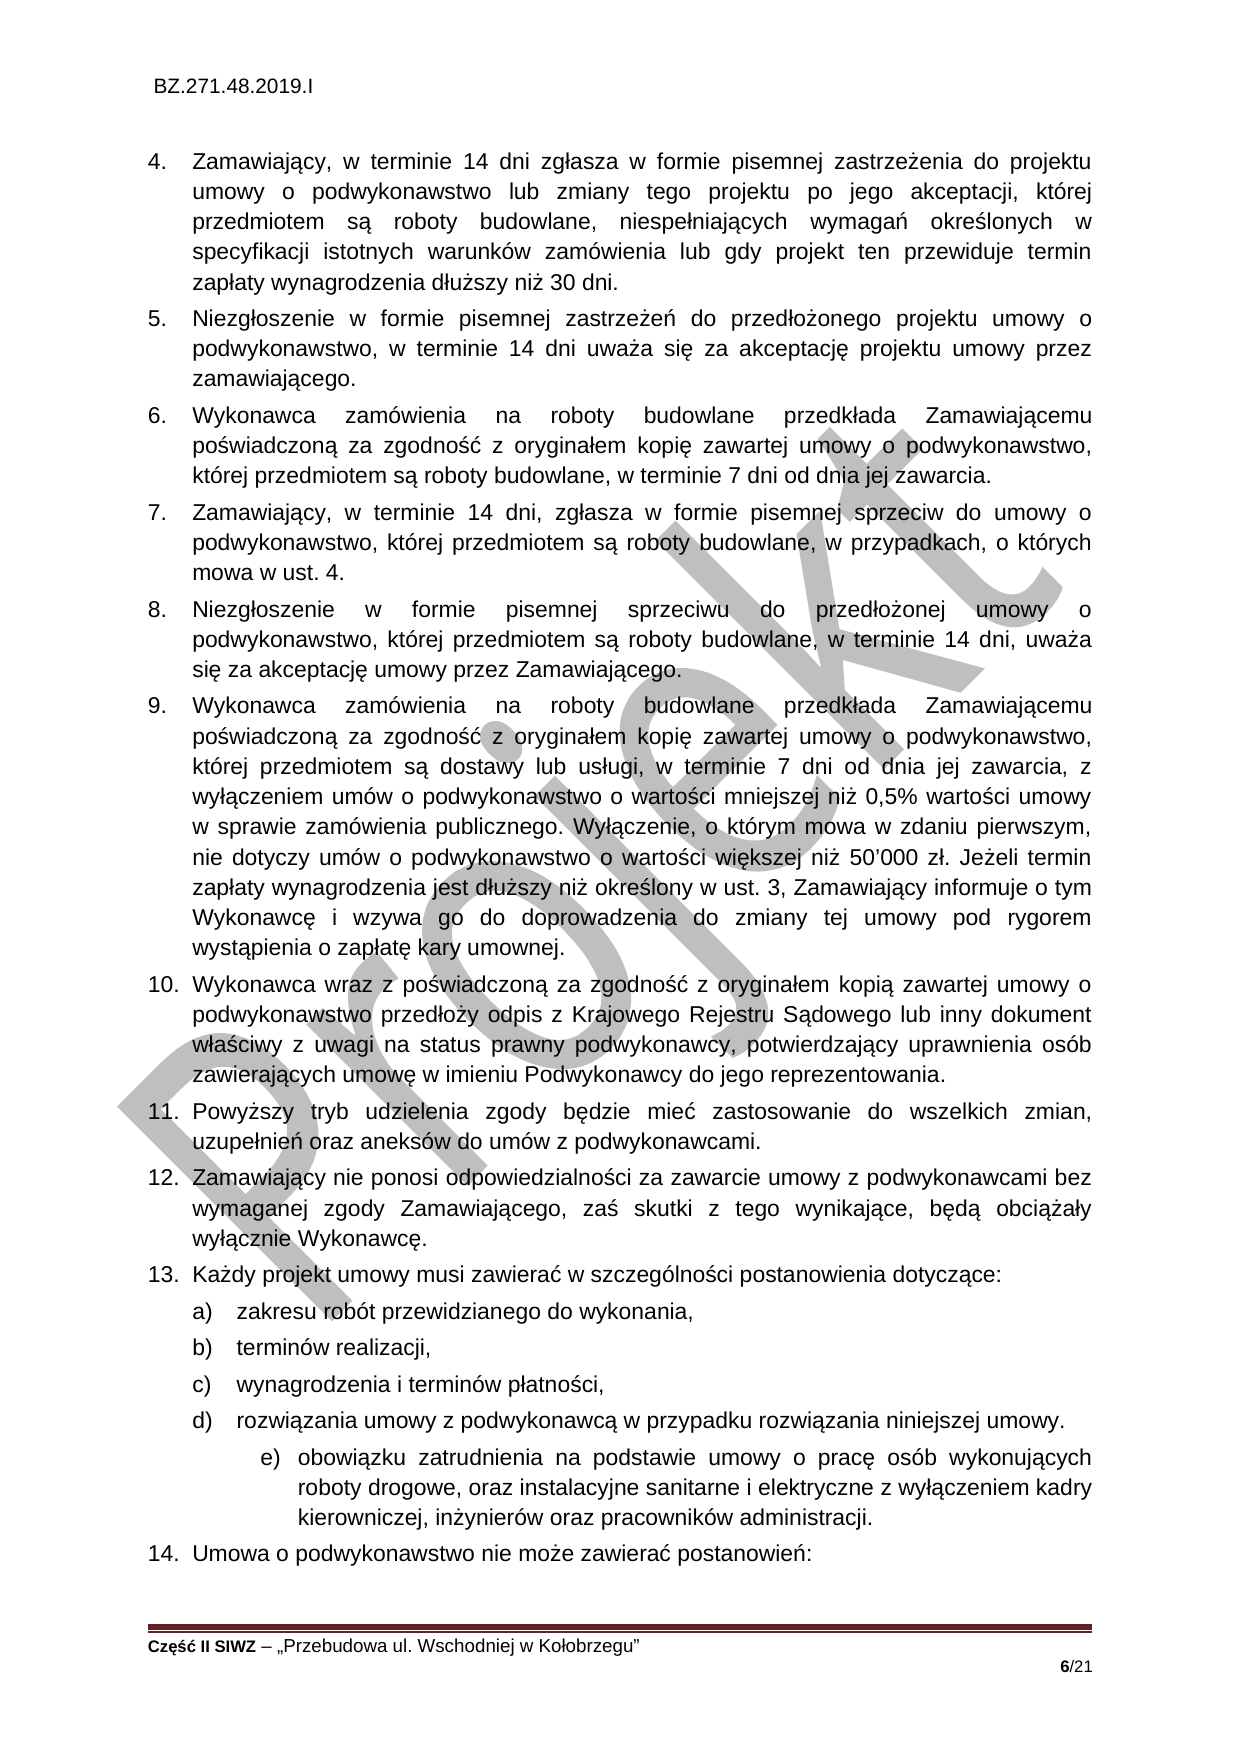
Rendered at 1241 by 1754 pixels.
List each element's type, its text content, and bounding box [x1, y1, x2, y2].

list Zamawiający, w terminie 14 dni, zgłasza w formie pisemnej sprzeciw do umowy o podwykonawstwo, której przedmiotem są roboty budowlane, w przypadkach, o których mowa w ust. 4. [148, 499, 1092, 586]
list Niezgłoszenie w formie pisemnej zastrzeżeń do przedłożonego projektu umowy o podwykonawstwo, w terminie 14 dni uważa się za akceptację projektu umowy przez zamawiającego. [148, 305, 1092, 392]
list Wykonawca zamówienia na roboty budowlane przedkłada Zamawiającemu poświadczoną za zgodność z oryginałem kopię zawartej umowy o podwykonawstwo, której przedmiotem są roboty budowlane, w terminie 7 dni od dnia jej zawarcia. [148, 402, 1092, 489]
list Niezgłoszenie w formie pisemnej sprzeciwu do przedłożonej umowy o podwykonawstwo, której przedmiotem są roboty budowlane, w terminie 14 dni, uważa się za akceptację umowy przez Zamawiającego. [148, 596, 1092, 682]
list terminów realizacji, [192, 1334, 1092, 1361]
list Zamawiający, w terminie 14 dni zgłasza w formie pisemnej zastrzeżenia do projektu umowy o podwykonawstwo lub zmiany tego projektu po jego akceptacji, której przedmiotem są roboty budowlane, niespełniających wymagań określonych w specyfikacji istotnych warunków zamówienia lub gdy projekt ten przewiduje termin zapłaty wynagrodzenia dłuższy niż 30 dni. [148, 148, 1092, 295]
list Umowa o podwykonawstwo nie może zawierać postanowień: [148, 1540, 1092, 1567]
list obowiązku zatrudnienia na podstawie umowy o pracę osób wykonujących roboty drogowe, oraz instalacyjne sanitarne i elektryczne z wyłączeniem kadry kierowniczej, inżynierów oraz pracowników administracji. [260, 1443, 1092, 1530]
list Każdy projekt umowy musi zawierać w szczególności postanowienia dotyczące: [148, 1261, 1092, 1288]
list Zamawiający nie ponosi odpowiedzialności za zawarcie umowy z podwykonawcami bez wymaganej zgody Zamawiającego, zaś skutki z tego wynikające, będą obciążały wyłącznie Wykonawcę. [148, 1164, 1092, 1251]
list zakresu robót przewidzianego do wykonania, [192, 1298, 1092, 1324]
list Powyższy tryb udzielenia zgody będzie mieć zastosowanie do wszelkich zmian, uzupełnień oraz aneksów do umów z podwykonawcami. [148, 1098, 1092, 1154]
list Wykonawca zamówienia na roboty budowlane przedkłada Zamawiającemu poświadczoną za zgodność z oryginałem kopię zawartej umowy o podwykonawstwo, której przedmiotem są dostawy lub usługi, w terminie 7 dni od dnia jej zawarcia, z wyłączeniem umów o podwykonawstwo o wartości mniejszej niż 0,5% wartości umowy w sprawie zamówienia publicznego. Wyłączenie, o którym mowa w zdaniu pierwszym, nie dotyczy umów o podwykonawstwo o wartości większej niż 50’000 zł. Jeżeli termin zapłaty wynagrodzenia jest dłuższy niż określony w ust. 3, Zamawiający informuje o tym Wykonawcę i wzywa go do doprowadzenia do zmiany tej umowy pod rygorem wystąpienia o zapłatę kary umownej. [148, 692, 1092, 961]
list rozwiązania umowy z podwykonawcą w przypadku rozwiązania niniejszej umowy. [192, 1407, 1092, 1433]
list wynagrodzenia i terminów płatności, [192, 1371, 1092, 1397]
list Wykonawca wraz z poświadczoną za zgodność z oryginałem kopią zawartej umowy o podwykonawstwo przedłoży odpis z Krajowego Rejestru Sądowego lub inny dokument właściwy z uwagi na status prawny podwykonawcy, potwierdzający uprawnienia osób zawierających umowę w imieniu Podwykonawcy do jego reprezentowania. [148, 971, 1092, 1088]
